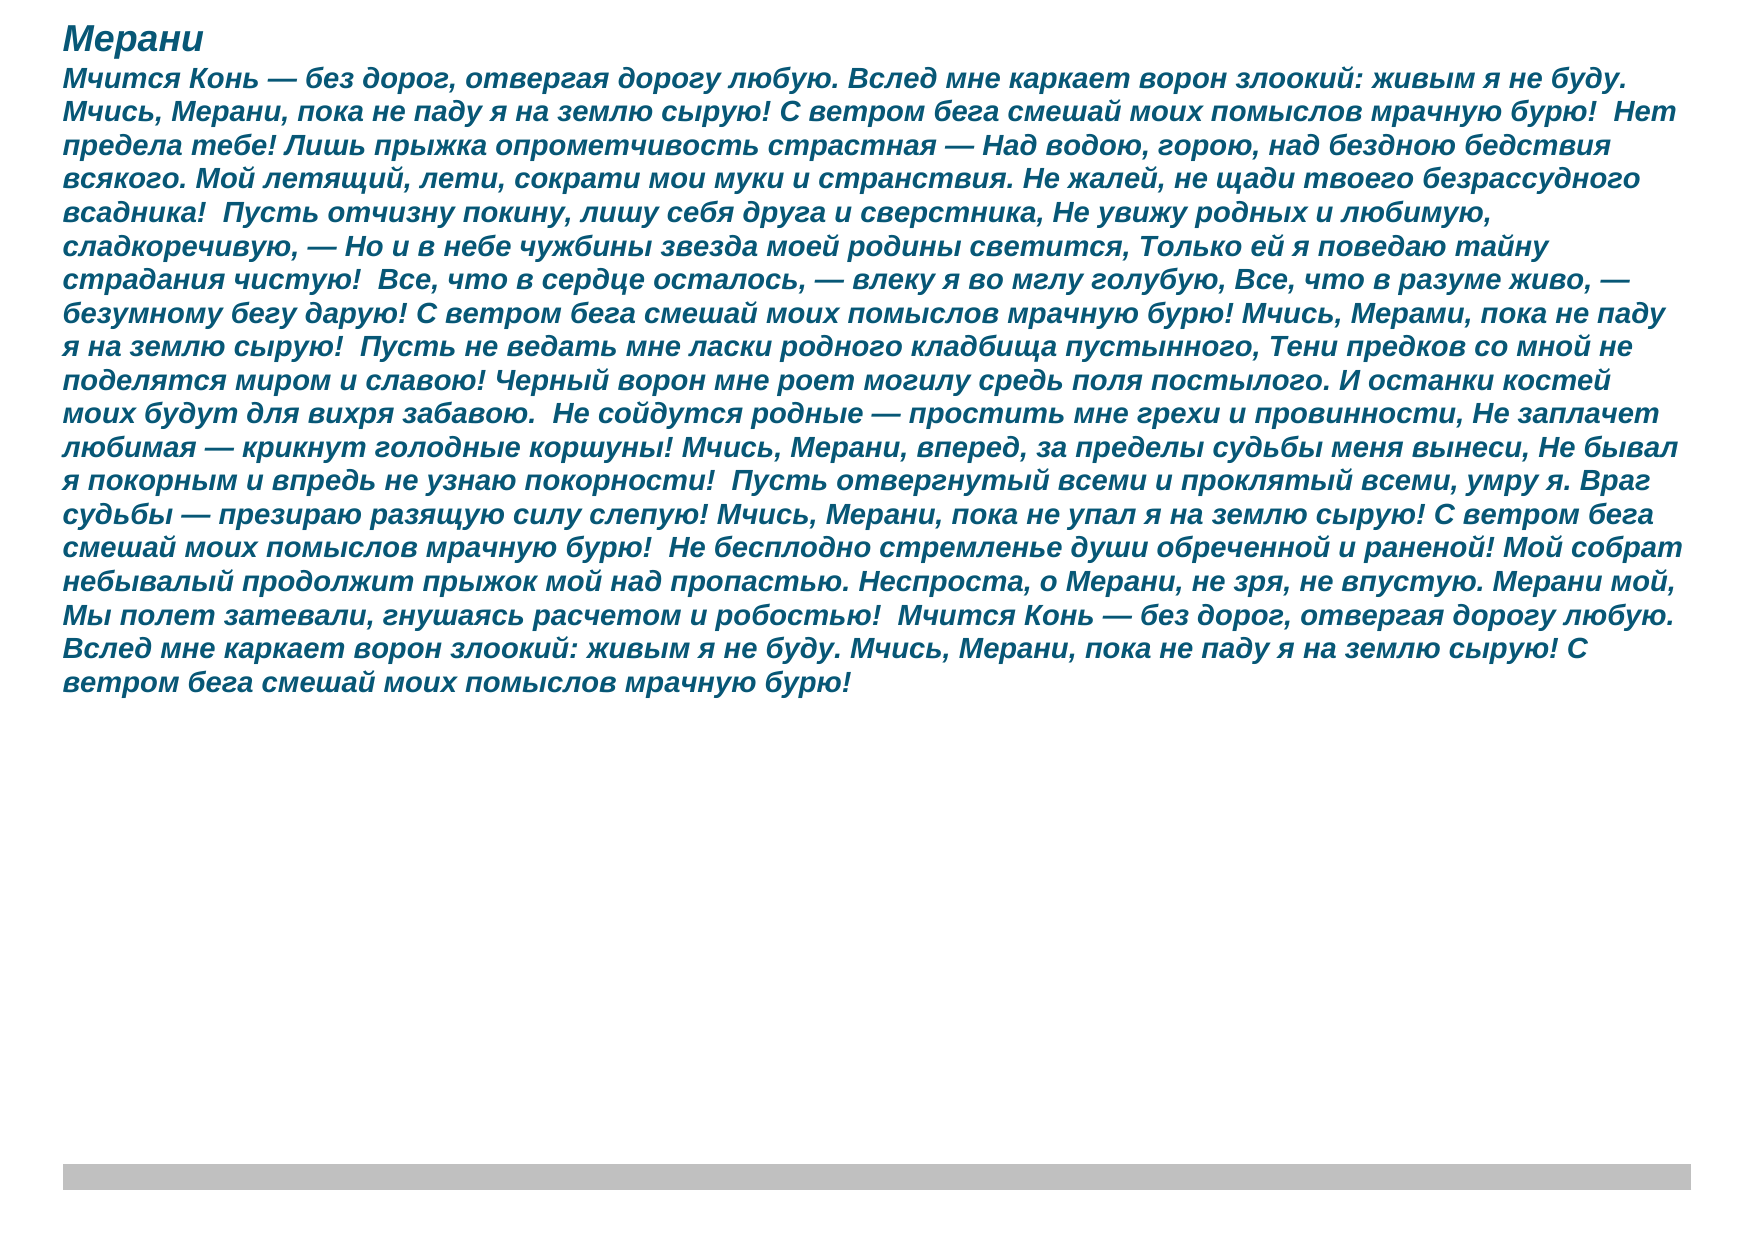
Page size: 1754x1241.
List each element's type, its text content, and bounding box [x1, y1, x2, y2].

subtitle Мерани [62, 17, 1691, 60]
text Мчится Конь — без дорог, отвергая дорогу любую. [62, 61, 1691, 698]
